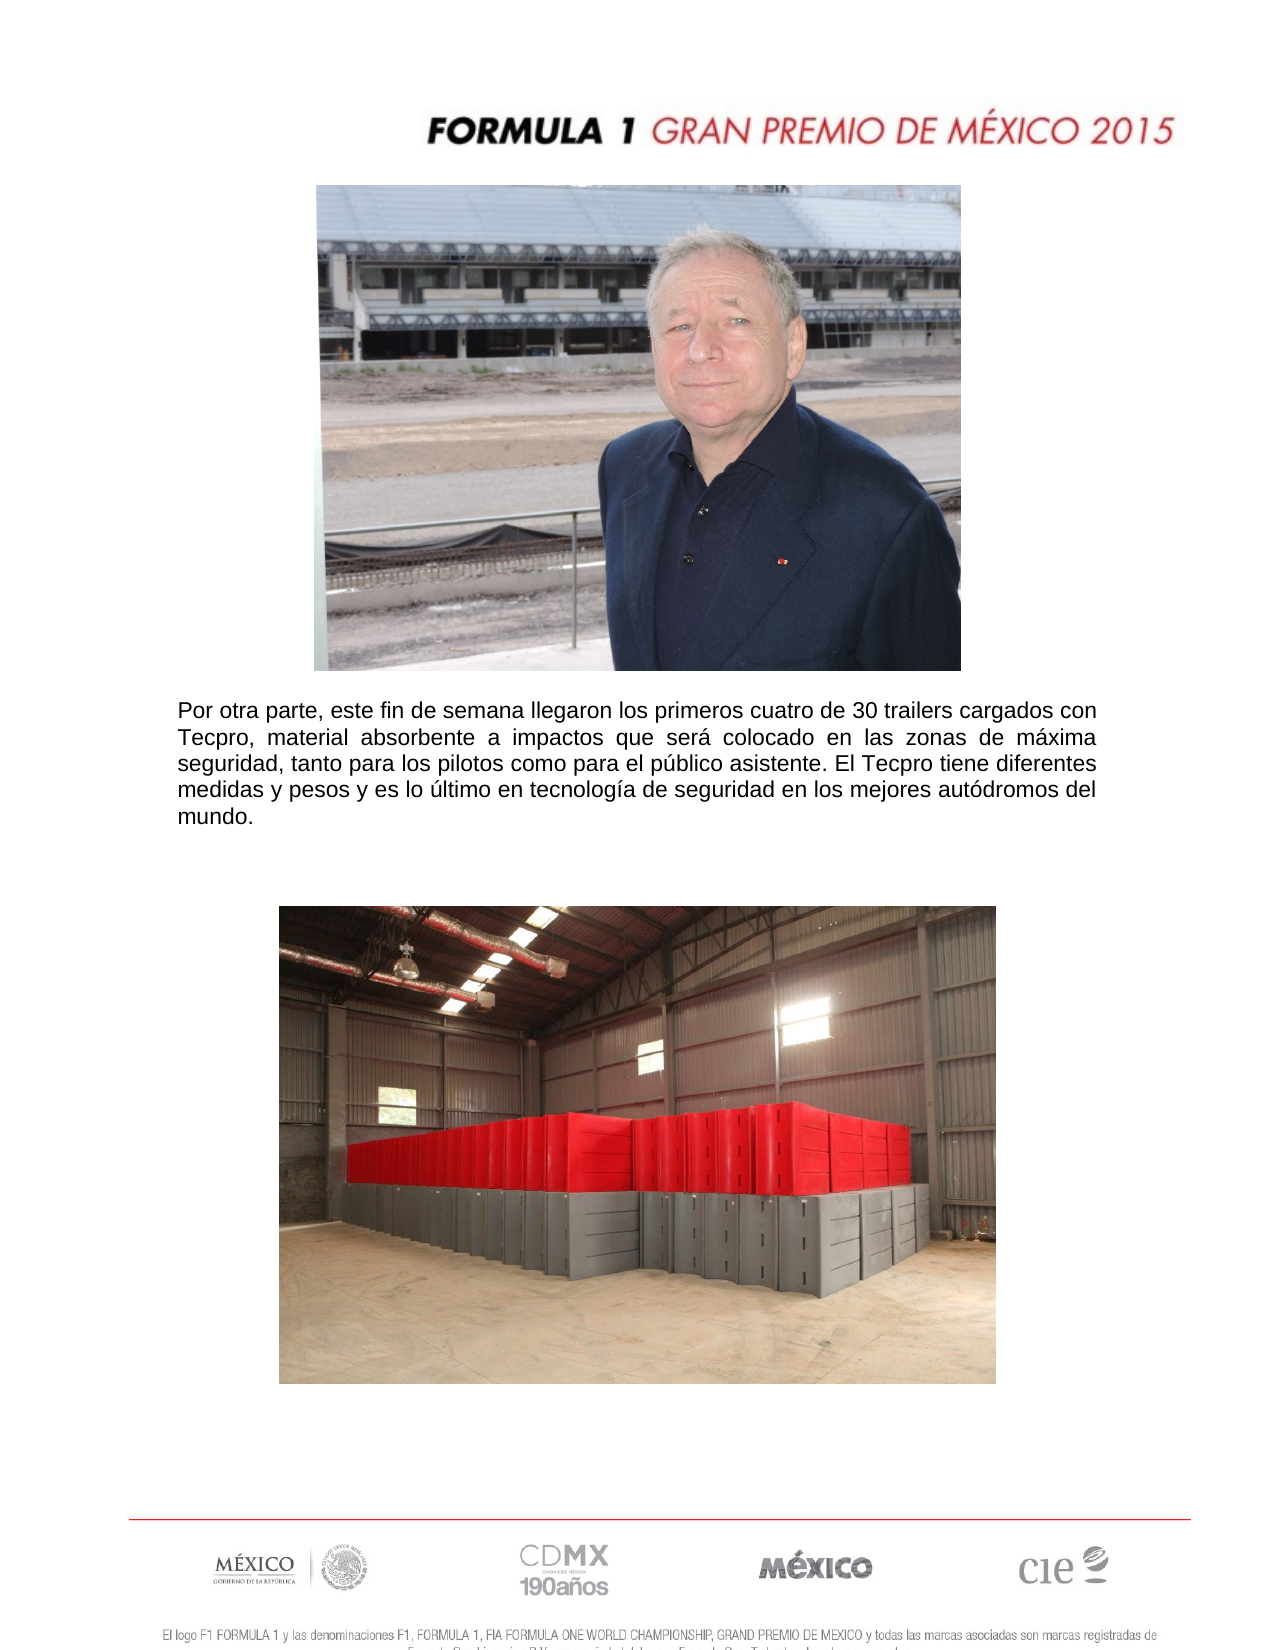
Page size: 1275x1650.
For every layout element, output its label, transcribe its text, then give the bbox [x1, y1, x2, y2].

picture [279, 906, 996, 1384]
picture [176, 73, 1275, 671]
picture [24, 1502, 1275, 1650]
text Por otra parte, este fin de semana llegaron los primeros cuatro de 30 trailers cargados con Tecpro, material absorbente a impactos que será colocado en las zonas de máxima seguridad, tanto para los pilotos como para el público asistente. El Tecpro tiene diferentes medidas y pesos y es lo último en tecnología de seguridad en los mejores autódromos del mundo. [177, 697, 1098, 829]
